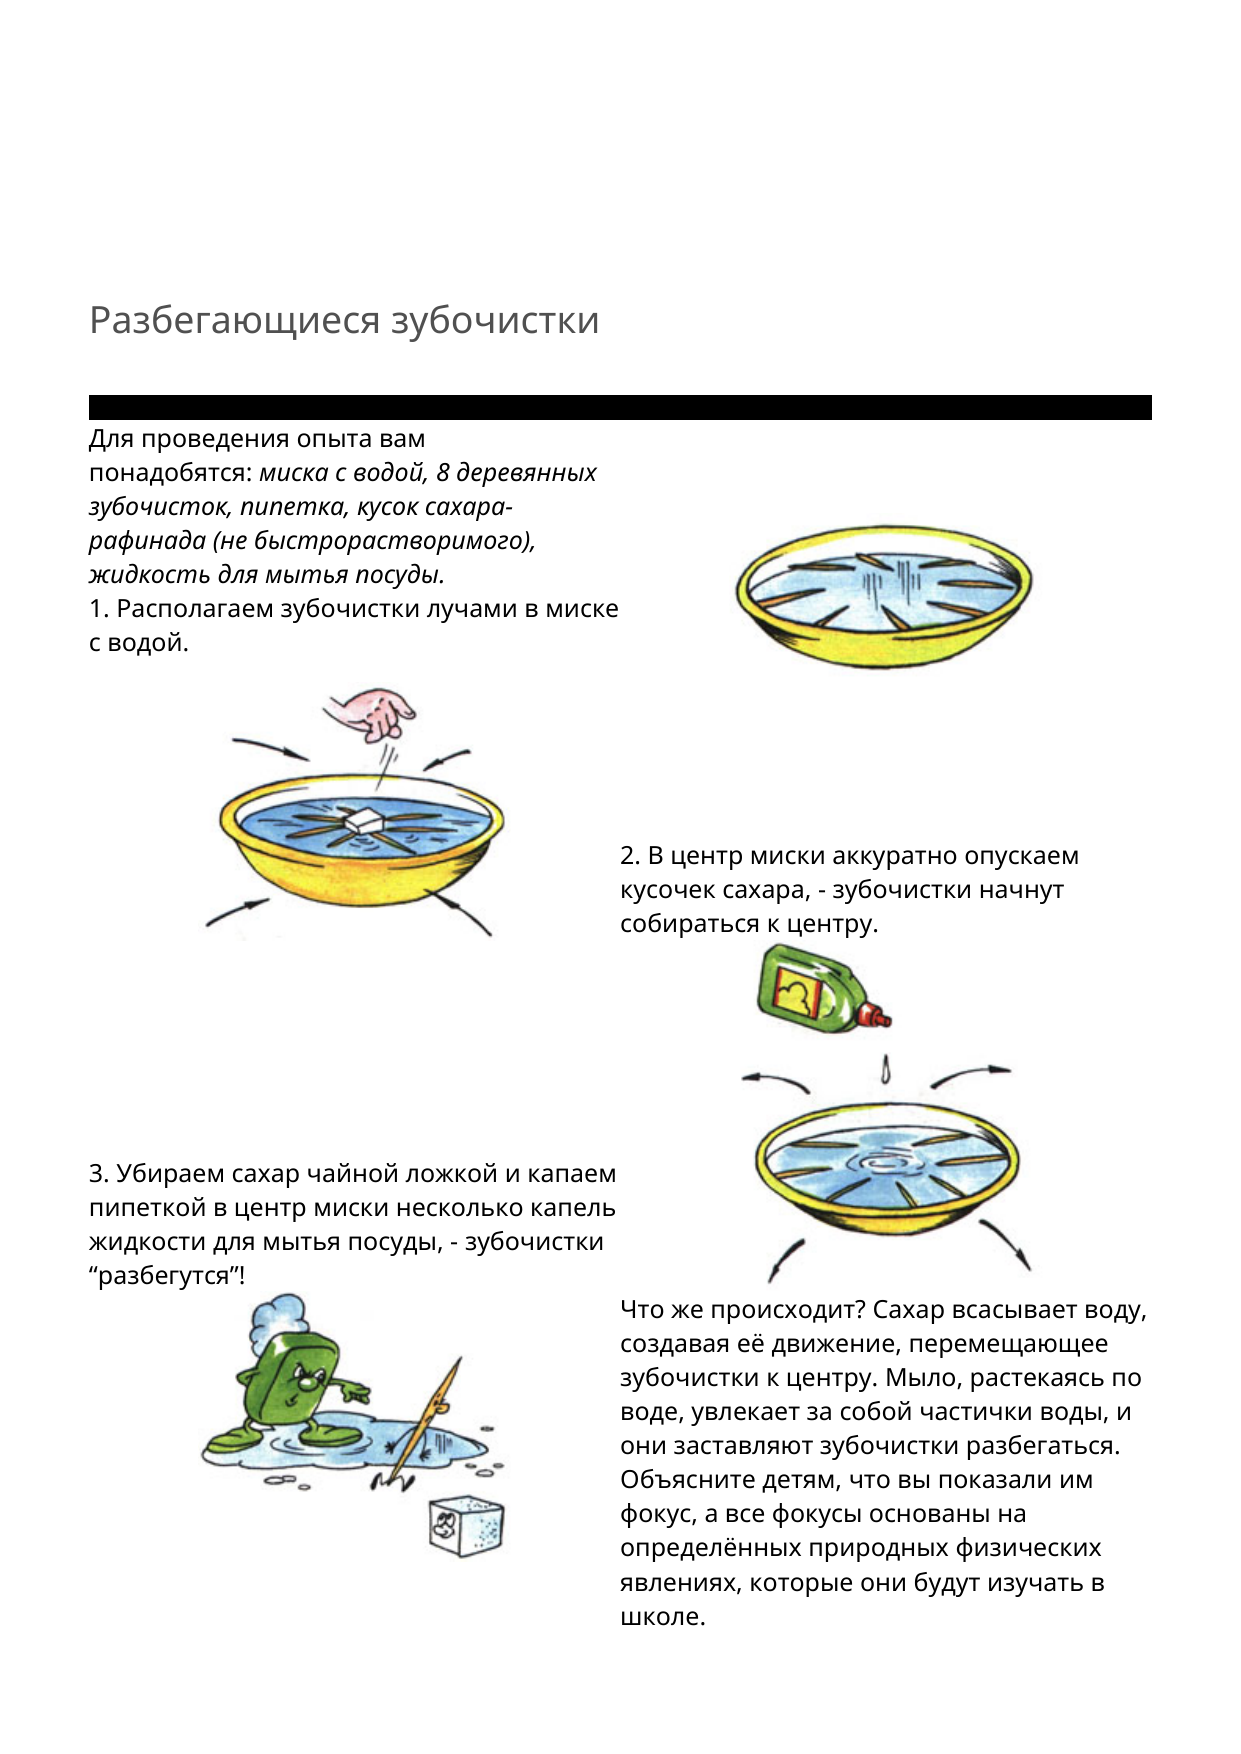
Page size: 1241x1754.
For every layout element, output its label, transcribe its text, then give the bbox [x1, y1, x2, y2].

picture [198, 682, 511, 941]
picture [729, 940, 1043, 1292]
picture [198, 1291, 511, 1562]
text Разбегающиеся зубочистки [89, 293, 1152, 344]
table_header [89, 395, 1152, 420]
picture [729, 513, 1043, 683]
